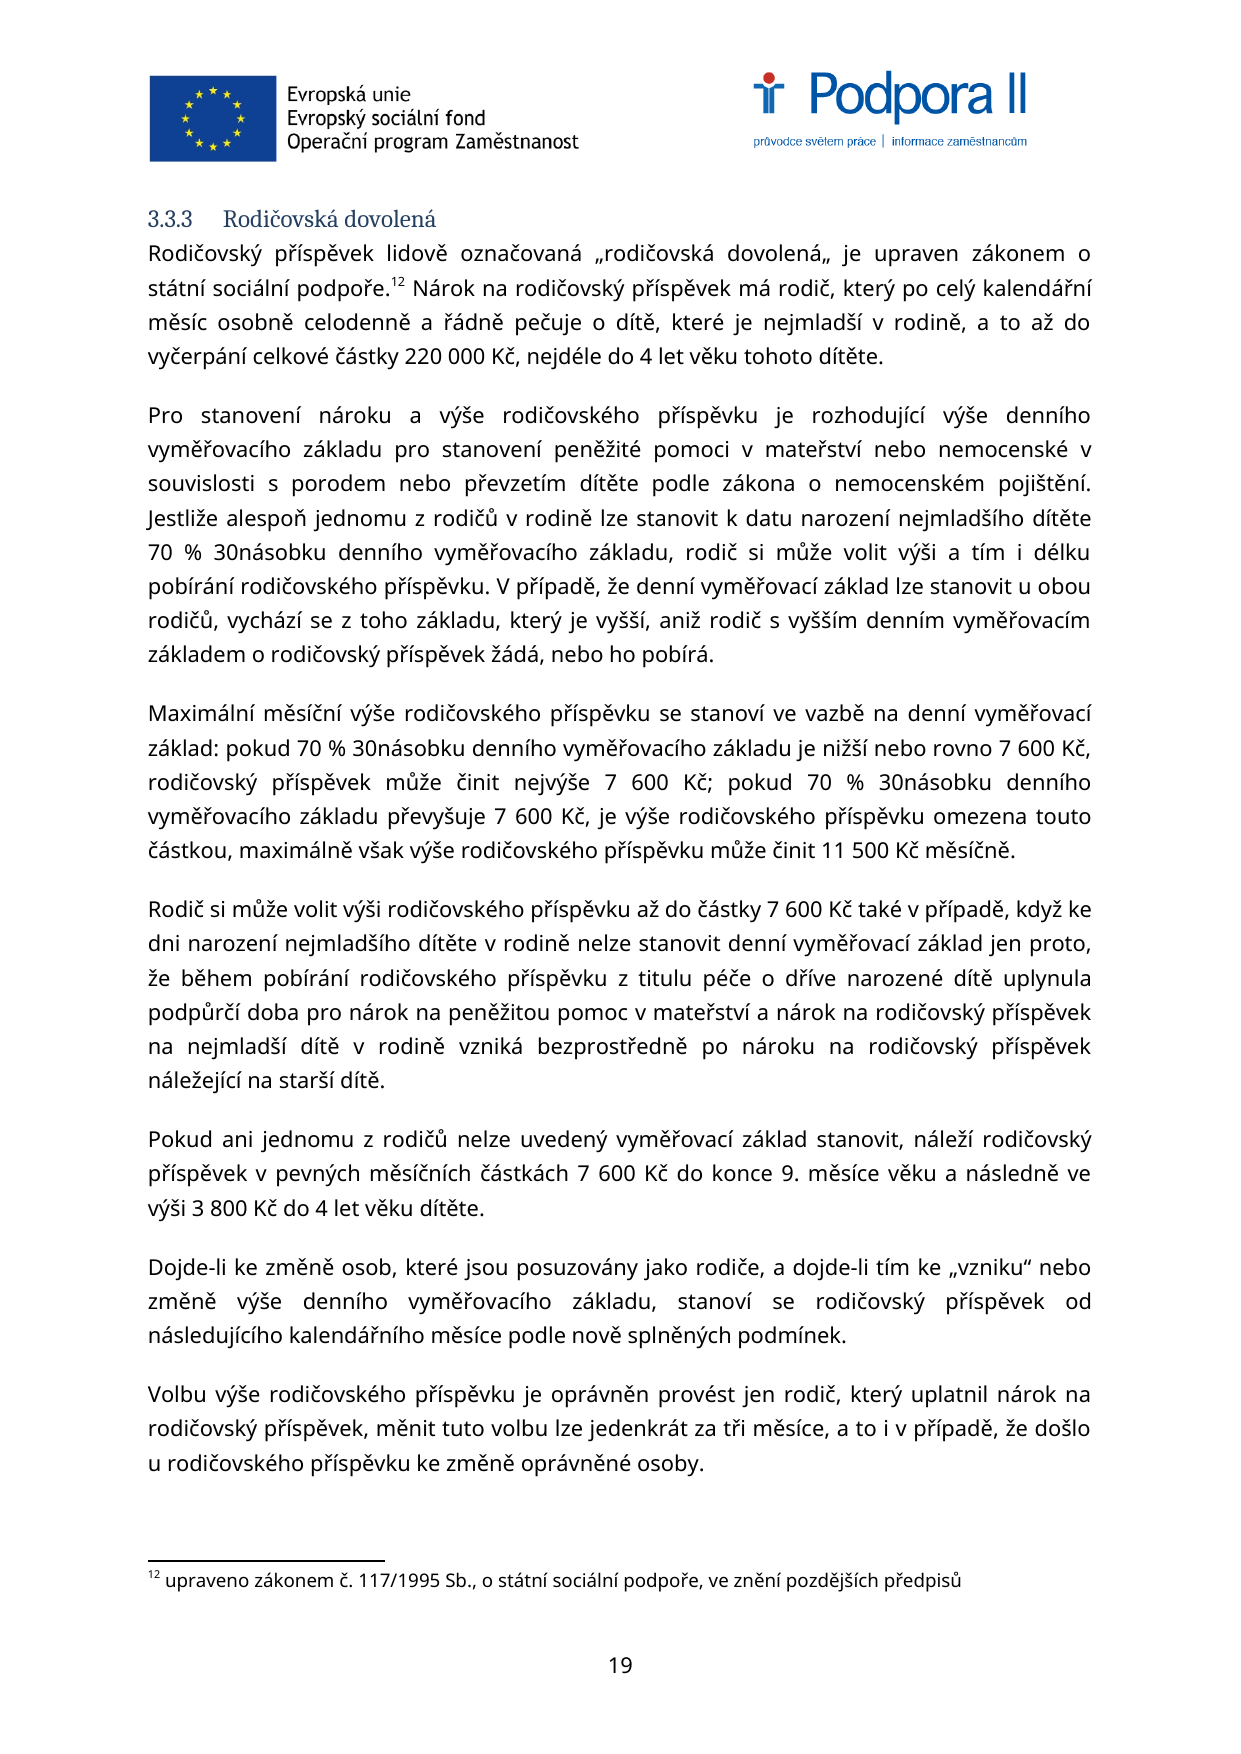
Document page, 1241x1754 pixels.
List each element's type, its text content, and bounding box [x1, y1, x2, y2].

text Maximální měsíční výše rodičovského příspěvku se stanoví ve vazbě na denní vyměřovací základ: pokud 70 % 30násobku denního vyměřovacího základu je nižší nebo rovno 7 600 Kč, rodičovský příspěvek může činit nejvýše 7 600 Kč; pokud 70 % 30násobku denního vyměřovacího základu převyšuje 7 600 Kč, je výše rodičovského příspěvku omezena touto částkou, maximálně však výše rodičovského příspěvku může činit 11 500 Kč měsíčně. [148, 698, 1093, 865]
picture [732, 51, 1039, 164]
text Pro stanovení nároku a výše rodičovského příspěvku je rozhodující výše denního vyměřovacího základu pro stanovení peněžité pomoci v mateřství nebo nemocenské v souvislosti s porodem nebo převzetím dítěte podle zákona o nemocenském pojištění. Jestliže alespoň jednomu z rodičů v rodině lze stanovit k datu narození nejmladšího dítěte 70 % 30násobku denního vyměřovacího základu, rodič si může volit výši a tím i délku pobírání rodičovského příspěvku. V případě, že denní vyměřovací základ lze stanovit u obou rodičů, vychází se z toho základu, který je vyšší, aniž rodič s vyšším denním vyměřovacím základem o rodičovský příspěvek žádá, nebo ho pobírá. [148, 400, 1093, 669]
text Rodičovský příspěvek lidově označovaná „rodičovská dovolená„ je upraven zákonem o státní sociální podpoře. Nárok na rodičovský příspěvek má rodič, který po celý kalendářní měsíc osobně celodenně a řádně pečuje o dítě, které je nejmladší v rodině, a to až do vyčerpání celkové částky 220 000 Kč, nejdéle do 4 let věku tohoto dítěte. [148, 238, 1093, 371]
text Rodič si může volit výši rodičovského příspěvku až do částky 7 600 Kč také v případě, když ke dni narození nejmladšího dítěte v rodině nelze stanovit denní vyměřovací základ jen proto, že během pobírání rodičovského příspěvku z titulu péče o dříve narozené dítě uplynula podpůrčí doba pro nárok na peněžitou pomoc v mateřství a nárok na rodičovský příspěvek na nejmladší dítě v rodině vzniká bezprostředně po nároku na rodičovský příspěvek náležející na starší dítě. [148, 894, 1093, 1095]
subtitle Rodičovská dovolená [148, 205, 1093, 234]
text Volbu výše rodičovského příspěvku je oprávněn provést jen rodič, který uplatnil nárok na rodičovský příspěvek, měnit tuto volbu lze jedenkrát za tři měsíce, a to i v případě, že došlo u rodičovského příspěvku ke změně oprávněné osoby. [148, 1379, 1093, 1477]
text Dojde-li ke změně osob, které jsou posuzovány jako rodiče, a dojde-li tím ke „vzniku“ nebo změně výše denního vyměřovacího základu, stanoví se rodičovský příspěvek od následujícího kalendářního měsíce podle nově splněných podmínek. [148, 1252, 1093, 1350]
picture [147, 73, 579, 164]
text Pokud ani jednomu z rodičů nelze uvedený vyměřovací základ stanovit, náleží rodičovský příspěvek v pevných měsíčních částkách 7 600 Kč do konce 9. měsíce věku a následně ve výši 3 800 Kč do 4 let věku dítěte. [148, 1124, 1093, 1222]
